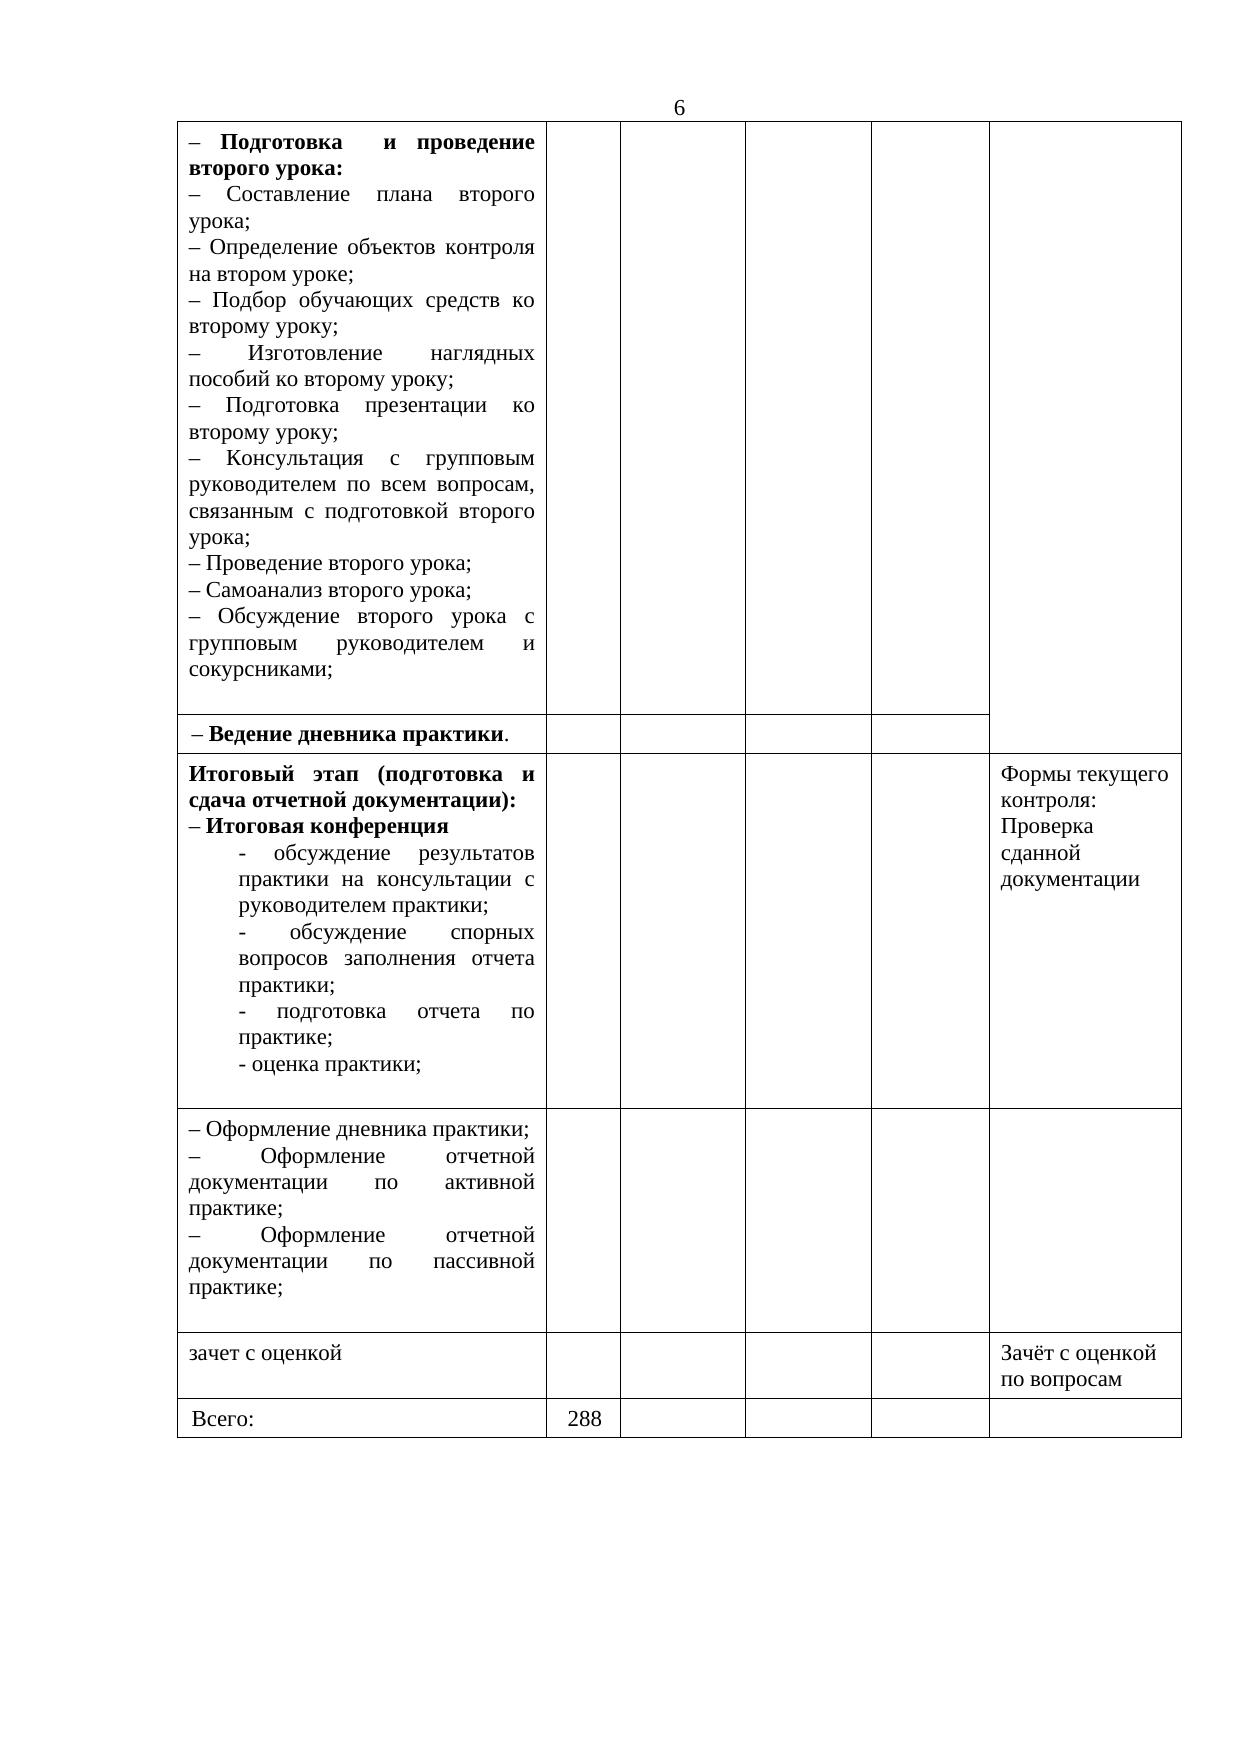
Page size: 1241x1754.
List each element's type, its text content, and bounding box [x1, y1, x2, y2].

table_cell [872, 754, 989, 1108]
table_cell – Оформление дневника практики; – Оформление отчетной документации по активной практике; – Оформление отчетной документации по пассивной практике; [178, 1109, 546, 1332]
table_cell [547, 754, 620, 1108]
table_cell [746, 754, 871, 1108]
table_cell – Ведение дневника практики. [178, 715, 546, 753]
table_cell зачет с оценкой [178, 1333, 546, 1398]
table_cell [990, 1109, 1181, 1332]
table_cell [547, 1333, 620, 1398]
table_cell Зачёт с оценкой по вопросам [990, 1333, 1181, 1398]
table_cell [746, 1333, 871, 1398]
table_cell [547, 715, 620, 753]
table_cell [990, 1399, 1181, 1437]
table_cell 288 [547, 1399, 620, 1437]
table_cell [872, 122, 989, 713]
table_cell Формы текущего контроля: Проверка сданной документации [990, 754, 1181, 1108]
table_cell Всего: [178, 1399, 546, 1437]
table_cell – Подготовка и проведение второго урока: – Составление плана второго урока; – Определение объектов контроля на втором уроке; – Подбор обучающих средств ко второму уроку; – Изготовление наглядных пособий ко второму уроку; – Подготовка презентации ко второму уроку; – Консультация с групповым руководителем по всем вопросам, связанным с подготовкой второго урока; – Проведение второго урока; – Самоанализ второго урока; – Обсуждение второго урока с групповым руководителем и сокурсниками; [178, 122, 546, 713]
table_cell [746, 1109, 871, 1332]
table_cell [621, 754, 745, 1108]
table_cell [746, 122, 871, 713]
table_cell [872, 1333, 989, 1398]
table_cell [872, 1109, 989, 1332]
table_cell [621, 1399, 745, 1437]
table_cell [621, 1333, 745, 1398]
table_cell [547, 122, 620, 713]
table_cell Итоговый этап (подготовка и сдача отчетной документации): – Итоговая конференция - обсуждение результатов практики на консультации с руководителем практики; - обсуждение спорных вопросов заполнения отчета практики; - подготовка отчета по практике; - оценка практики; [178, 754, 546, 1108]
table_cell [621, 122, 745, 713]
table_cell [872, 715, 989, 753]
table_cell [746, 1399, 871, 1437]
table_cell [547, 1109, 620, 1332]
table_cell [621, 1109, 745, 1332]
table_cell [872, 1399, 989, 1437]
table_cell [746, 715, 871, 753]
table_cell [621, 715, 745, 753]
